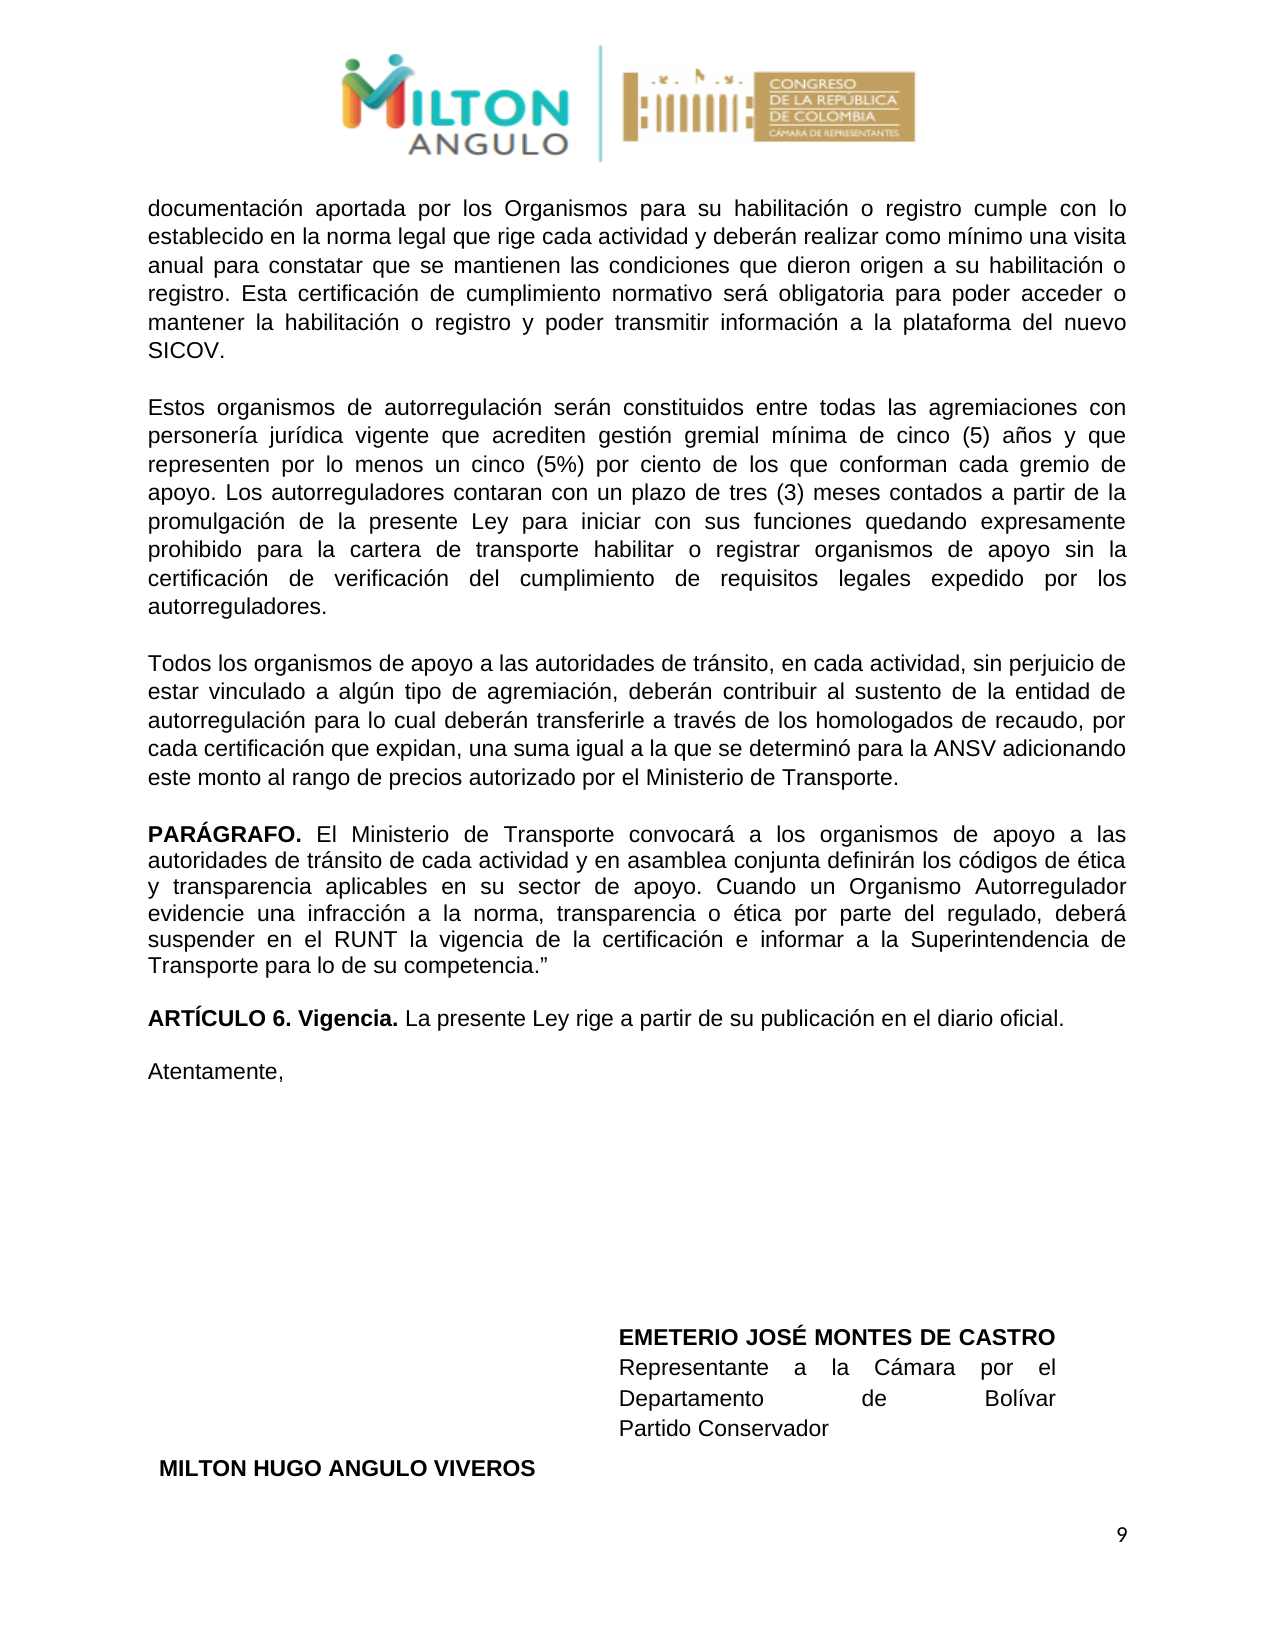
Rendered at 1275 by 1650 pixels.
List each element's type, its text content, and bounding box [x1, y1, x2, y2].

text Todos los organismos de apoyo a las autoridades de tránsito, en cada actividad, sin perjuicio de estar vinculado a algún tipo de agremiación, deberán contribuir al sustento de la entidad de autorregulación para lo cual deberán transferirle a través de los homologados de recaudo, por cada certificación que expidan, una suma igual a la que se determinó para la ANSV adicionando este monto al rango de precios autorizado por el Ministerio de Transporte. [148, 650, 1127, 790]
text Estos organismos de autorregulación serán constituidos entre todas las agremiaciones con personería jurídica vigente que acrediten gestión gremial mínima de cinco (5) años y que representen por lo menos un cinco (5%) por ciento de los que conforman cada gremio de apoyo. Los autorreguladores contaran con un plazo de tres (3) meses contados a partir de la promulgación de la presente Ley para iniciar con sus funciones quedando expresamente prohibido para la cartera de transporte habilitar o registrar organismos de apoyo sin la certificación de verificación del cumplimiento de requisitos legales expedido por los autorreguladores. [148, 394, 1127, 619]
table_header MILTON HUGO ANGULO VIVEROS Representante a la Cámara – Valle del Cauca [148, 1139, 607, 1500]
text PARÁGRAFO. El Ministerio de Transporte convocará a los organismos de apoyo a las autoridades de tránsito de cada actividad y en asamblea conjunta definirán los códigos de ética y transparencia aplicables en su sector de apoyo. Cuando un Organismo Autorregulador evidencie una infracción a la norma, transparencia o ética por parte del regulado, deberá suspender en el RUNT la vigencia de la certificación e informar a la Superintendencia de Transporte para lo de su competencia.” [148, 821, 1127, 979]
table_header EMETERIO JOSÉ MONTES DE CASTRO Representante a la Cámara por el Departamento de Bolívar Partido Conservador [608, 1139, 1067, 1500]
picture [299, 12, 976, 184]
text Atentamente, [148, 1058, 1127, 1084]
text ARTÍCULO 6. Vigencia. La presente Ley rige a partir de su publicación en el diario oficial. [148, 1005, 1127, 1031]
